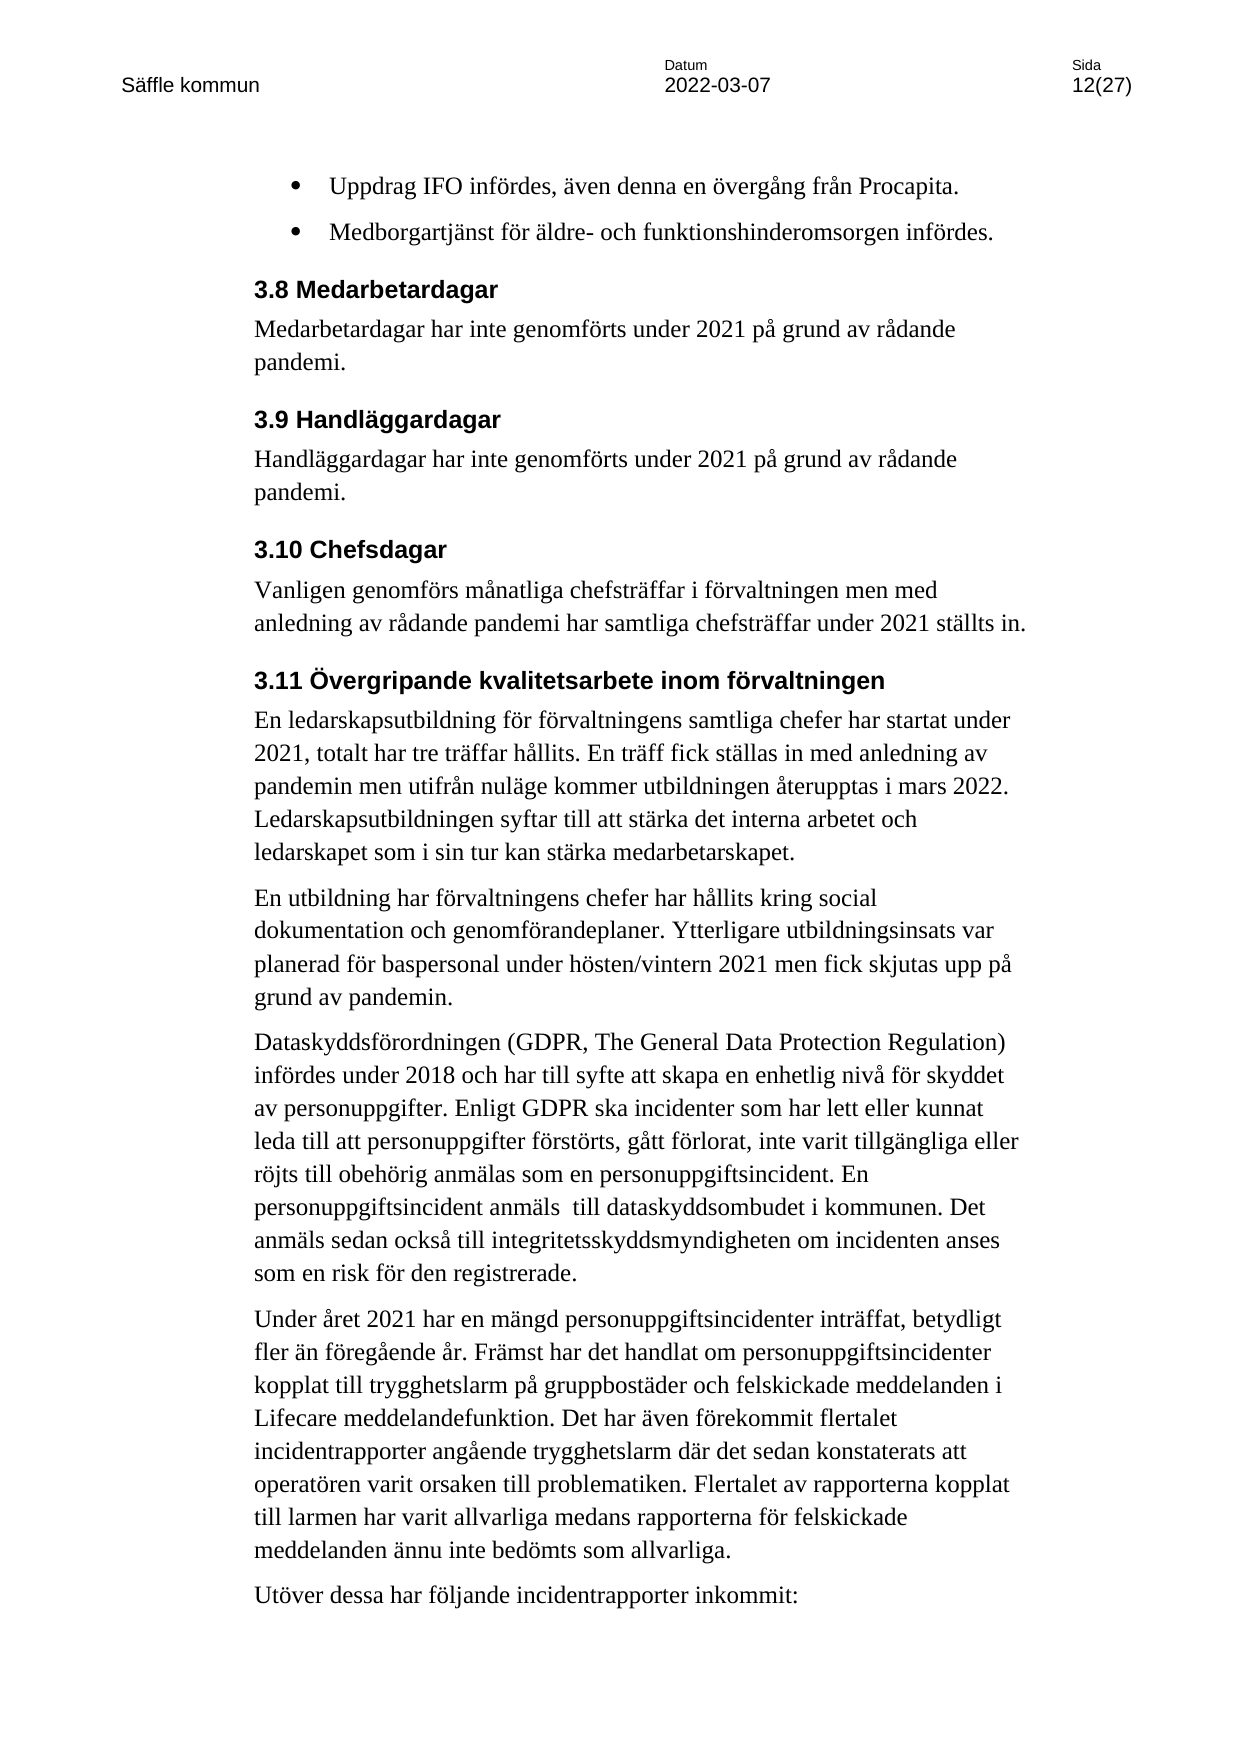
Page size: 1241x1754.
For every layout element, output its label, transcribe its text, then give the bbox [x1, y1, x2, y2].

text En utbildning har förvaltningens chefer har hållits kring social dokumentation och genomförandeplaner. Ytterligare utbildningsinsats var planerad för baspersonal under hösten/vintern 2021 men fick skjutas upp på grund av pandemin. [254, 883, 1028, 1010]
text Medarbetardagar har inte genomförts under 2021 på grund av rådande pandemi. [254, 314, 1028, 376]
subtitle 3.9 Handläggardagar [254, 405, 1028, 434]
subtitle 3.10 Chefsdagar [254, 535, 1028, 564]
text Under året 2021 har en mängd personuppgiftsincidenter inträffat, betydligt fler än föregående år. Främst har det handlat om personuppgiftsincidenter kopplat till trygghetslarm på gruppbostäder och felskickade meddelanden i Lifecare meddelandefunktion. Det har även förekommit flertalet incidentrapporter angående trygghetslarm där det sedan konstaterats att operatören varit orsaken till problematiken. Flertalet av rapporterna kopplat till larmen har varit allvarliga medans rapporterna för felskickade meddelanden ännu inte bedömts som allvarliga. [254, 1304, 1028, 1564]
text Utöver dessa har följande incidentrapporter inkommit: [254, 1581, 1028, 1609]
text Dataskyddsförordningen (GDPR, The General Data Protection Regulation) infördes under 2018 och har till syfte att skapa en enhetlig nivå för skyddet av personuppgifter. Enligt GDPR ska incidenter som har lett eller kunnat leda till att personuppgifter förstörts, gått förlorat, inte varit tillgängliga eller röjts till obehörig anmälas som en personuppgiftsincident. En personuppgiftsincident anmäls till dataskyddsombudet i kommunen. Det anmäls sedan också till integritetsskyddsmyndigheten om incidenten anses som en risk för den registrerade. [254, 1027, 1028, 1287]
text Vanligen genomförs månatliga chefsträffar i förvaltningen men med anledning av rådande pandemi har samtliga chefsträffar under 2021 ställts in. [254, 575, 1028, 636]
list Medborgartjänst för äldre- och funktionshinderomsorgen infördes. [291, 217, 1028, 246]
text Handläggardagar har inte genomförts under 2021 på grund av rådande pandemi. [254, 444, 1028, 506]
subtitle 3.11 Övergripande kvalitetsarbete inom förvaltningen [254, 666, 1028, 694]
subtitle 3.8 Medarbetardagar [254, 275, 1028, 303]
list Uppdrag IFO infördes, även denna en övergång från Procapita. [291, 171, 1028, 200]
text En ledarskapsutbildning för förvaltningens samtliga chefer har startat under 2021, totalt har tre träffar hållits. En träff fick ställas in med anledning av pandemin men utifrån nuläge kommer utbildningen återupptas i mars 2022. Ledarskapsutbildningen syftar till att stärka det interna arbetet och ledarskapet som i sin tur kan stärka medarbetarskapet. [254, 705, 1028, 866]
